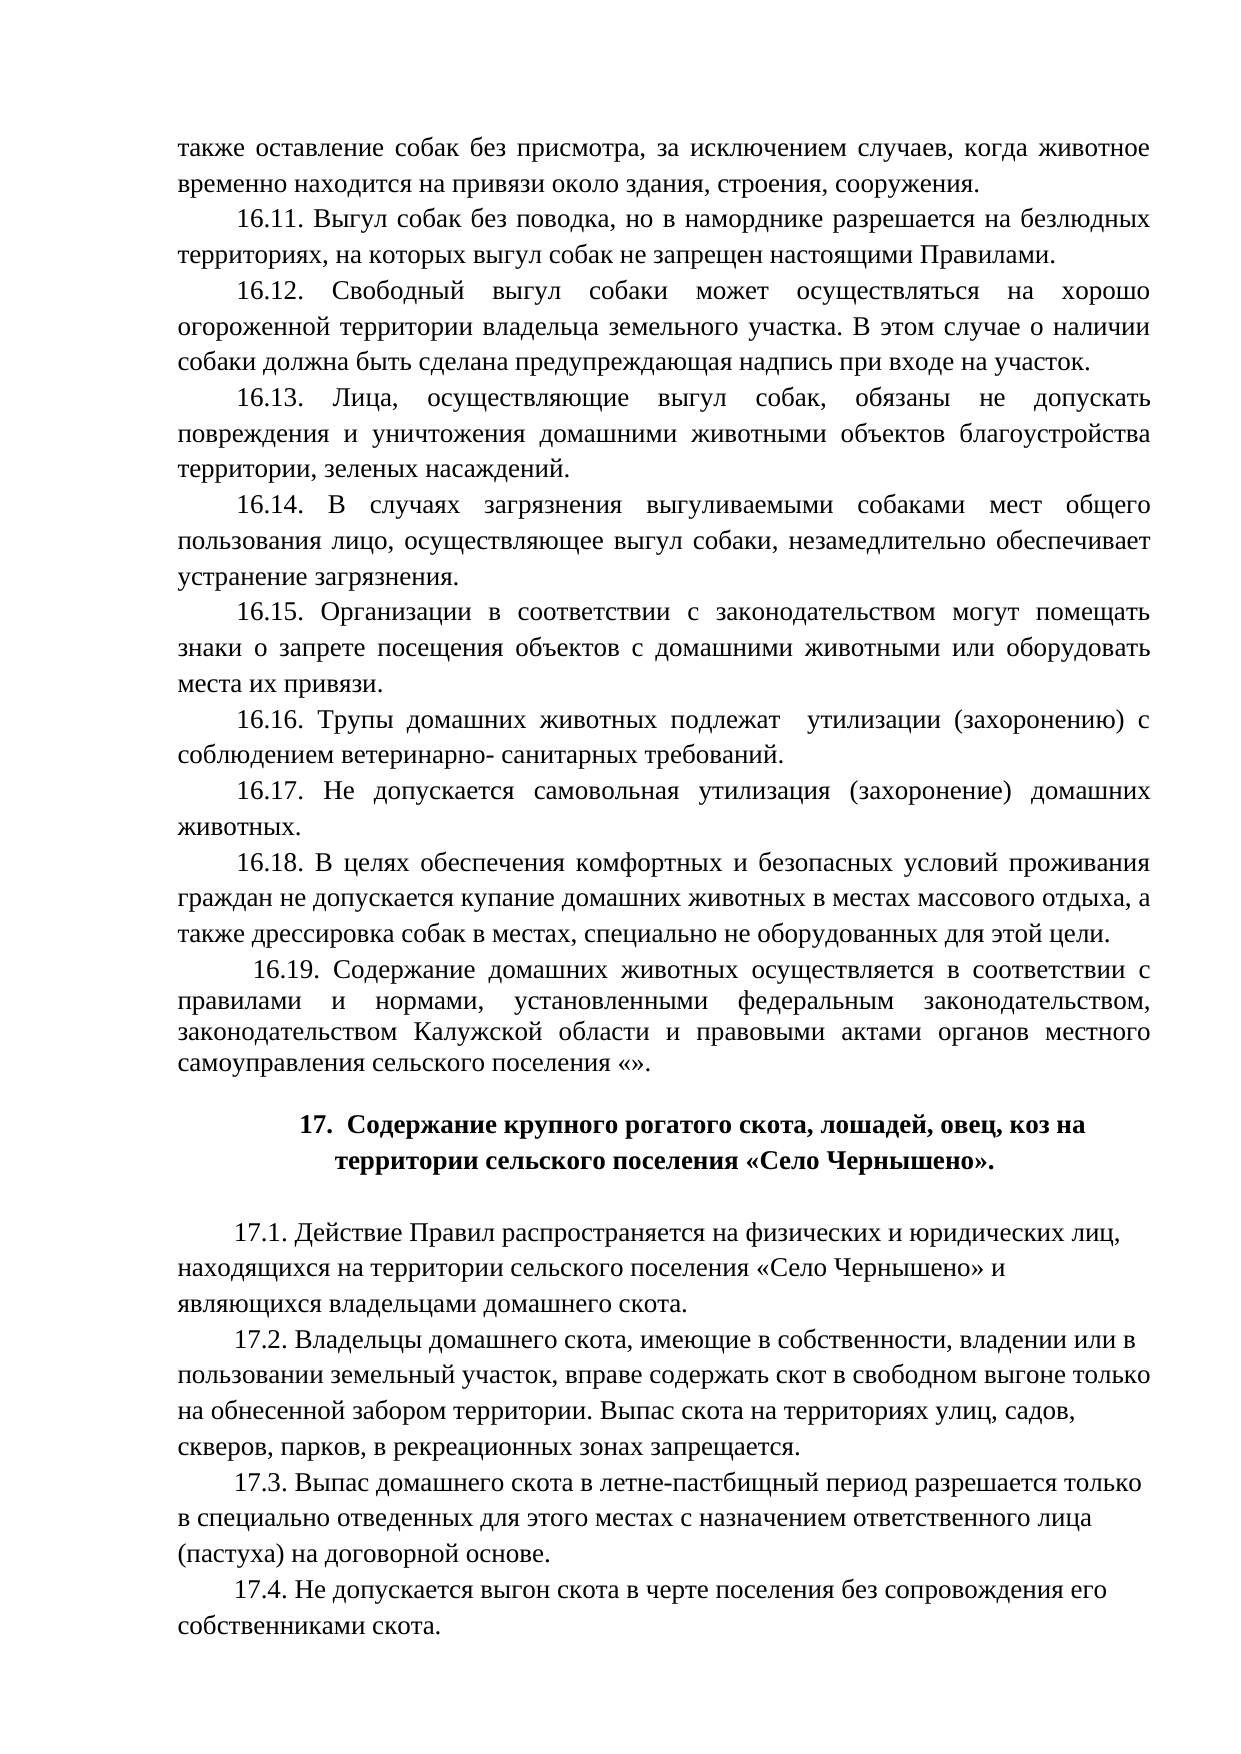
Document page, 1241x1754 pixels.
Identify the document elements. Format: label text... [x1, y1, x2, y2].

text 17.4. Не допускается выгон скота в черте поселения без сопровождения его собственниками скота. [177, 1573, 1152, 1640]
text 17.1. Действие Правил распространяется на физических и юридических лиц, находящихся на территории сельского поселения «Село Чернышено» и являющихся владельцами домашнего скота. [177, 1216, 1152, 1318]
text 16.14. В случаях загрязнения выгуливаемыми собаками мест общего пользования лицо, осуществляющее выгул собаки, незамедлительно обеспечивает устранение загрязнения. [177, 488, 1152, 591]
text 16.12. Свободный выгул собаки может осуществляться на хорошо огороженной территории владельца земельного участка. В этом случае о наличии собаки должна быть сделана предупреждающая надпись при входе на участок. [177, 274, 1152, 377]
text 16.15. Организации в соответствии с законодательством могут помещать знаки о запрете посещения объектов с домашними животными или оборудовать места их привязи. [177, 596, 1152, 698]
text 16.18. В целях обеспечения комфортных и безопасных условий проживания граждан не допускается купание домашних животных в местах массового отдыха, а также дрессировка собак в местах, специально не оборудованных для этой цели. [177, 846, 1152, 948]
text 16.13. Лица, осуществляющие выгул собак, обязаны не допускать повреждения и уничтожения домашними животными объектов благоустройства территории, зеленых насаждений. [177, 381, 1152, 484]
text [177, 131, 1152, 198]
text 16.16. Трупы домашних животных подлежат утилизации (захоронению) с соблюдением ветеринарно- санитарных требований. [177, 703, 1152, 769]
text 17.2. Владельцы домашнего скота, имеющие в собственности, владении или в пользовании земельный участок, вправе содержать скот в свободном выгоне только на обнесенной забором территории. Выпас скота на территориях улиц, садов, скверов, парков, в рекреационных зонах запрещается. [177, 1323, 1152, 1461]
text 16.19. Содержание домашних животных осуществляется в соответствии с правилами и нормами, установленными федеральным законодательством, законодательством Калужской области и правовыми актами органов местного самоуправления сельского поселения «». [177, 953, 1152, 1077]
text 17.3. Выпас домашнего скота в летне-пастбищный период разрешается только в специально отведенных для этого местах с назначением ответственного лица (пастуха) на договорной основе. [177, 1466, 1152, 1568]
text 17. Содержание крупного рогатого скота, лошадей, овец, коз на территории сельского поселения «Село Чернышено». [177, 1108, 1152, 1175]
text 16.11. Выгул собак без поводка, но в наморднике разрешается на безлюдных территориях, на которых выгул собак не запрещен настоящими Правилами. [177, 202, 1152, 269]
text 16.17. Не допускается самовольная утилизация (захоронение) домашних животных. [177, 774, 1152, 841]
